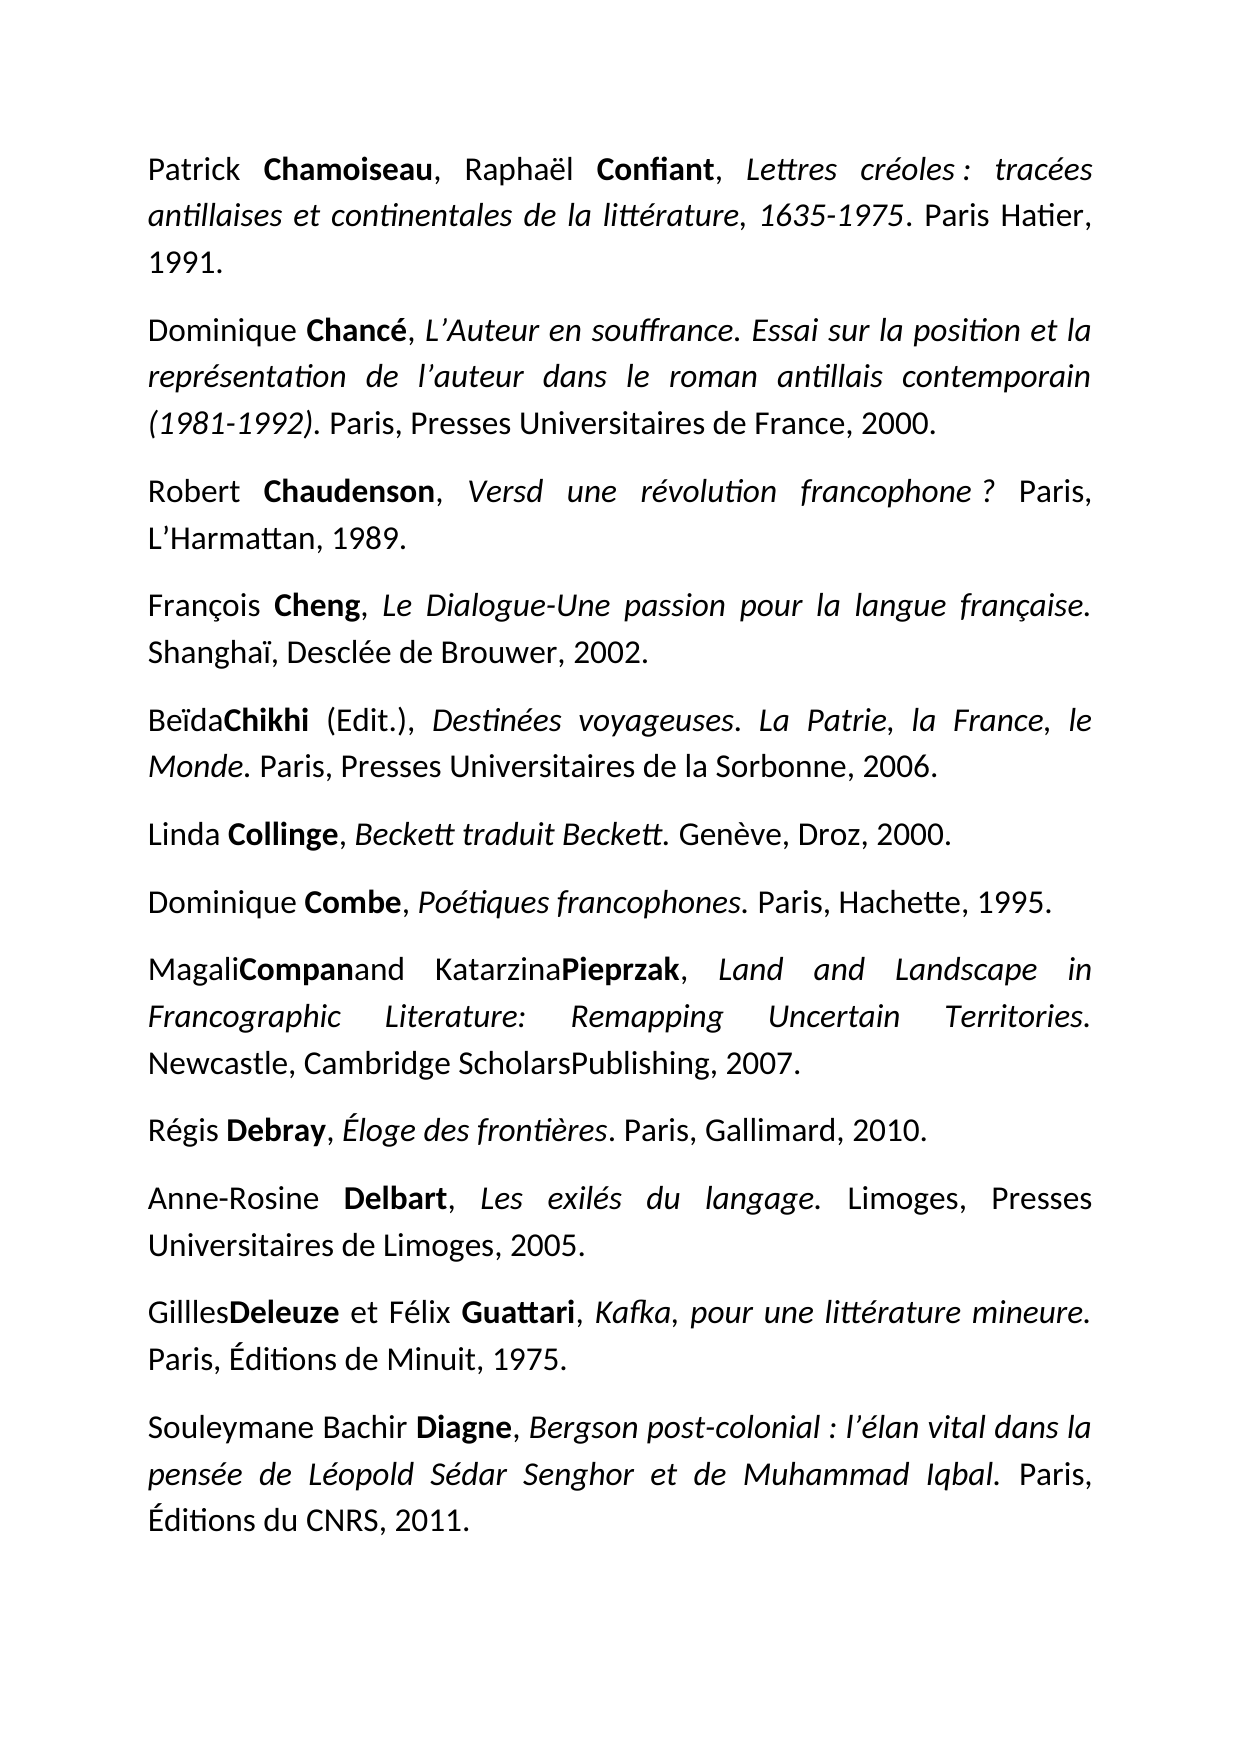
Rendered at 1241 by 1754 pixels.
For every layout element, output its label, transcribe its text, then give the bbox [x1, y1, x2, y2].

text Dominique Chancé, L’Auteur en souffrance. Essai sur la position et la représentation de l’auteur dans le roman antillais contemporain (1981-1992). Paris, Presses Universitaires de France, 2000. [148, 309, 1093, 443]
text Régis Debray, Éloge des frontières. Paris, Gallimard, 2010. [148, 1109, 1093, 1150]
text Anne-Rosine Delbart, Les exilés du langage. Limoges, Presses Universitaires de Limoges, 2005. [148, 1177, 1093, 1264]
text Linda Collinge, Beckett traduit Beckett. Genève, Droz, 2000. [148, 813, 1093, 854]
text Dominique Combe, Poétiques francophones. Paris, Hachette, 1995. [148, 881, 1093, 921]
text Robert Chaudenson, Versd une révolution francophone ? Paris, L’Harmattan, 1989. [148, 470, 1093, 557]
text François Cheng, Le Dialogue-Une passion pour la langue française. Shanghaï, Desclée de Brouwer, 2002. [148, 584, 1093, 672]
text GilllesDeleuze et Félix Guattari, Kafka, pour une littérature mineure. Paris, Éditions de Minuit, 1975. [148, 1291, 1093, 1379]
text BeïdaChikhi (Edit.), Destinées voyageuses. La Patrie, la France, le Monde. Paris, Presses Universitaires de la Sorbonne, 2006. [148, 699, 1093, 786]
text MagaliCompanand KatarzinaPieprzak, Land and Landscape in Francographic Literature: Remapping Uncertain Territories. Newcastle, Cambridge ScholarsPublishing, 2007. [148, 948, 1093, 1082]
text Patrick Chamoiseau, Raphaël Confiant, Lettres créoles : tracées antillaises et continentales de la littérature, 1635-1975. Paris Hatier, 1991. [148, 148, 1093, 282]
text Souleymane Bachir Diagne, Bergson post-colonial : l’élan vital dans la pensée de Léopold Sédar Senghor et de Muhammad Iqbal. Paris, Éditions du CNRS, 2011. [148, 1406, 1093, 1540]
